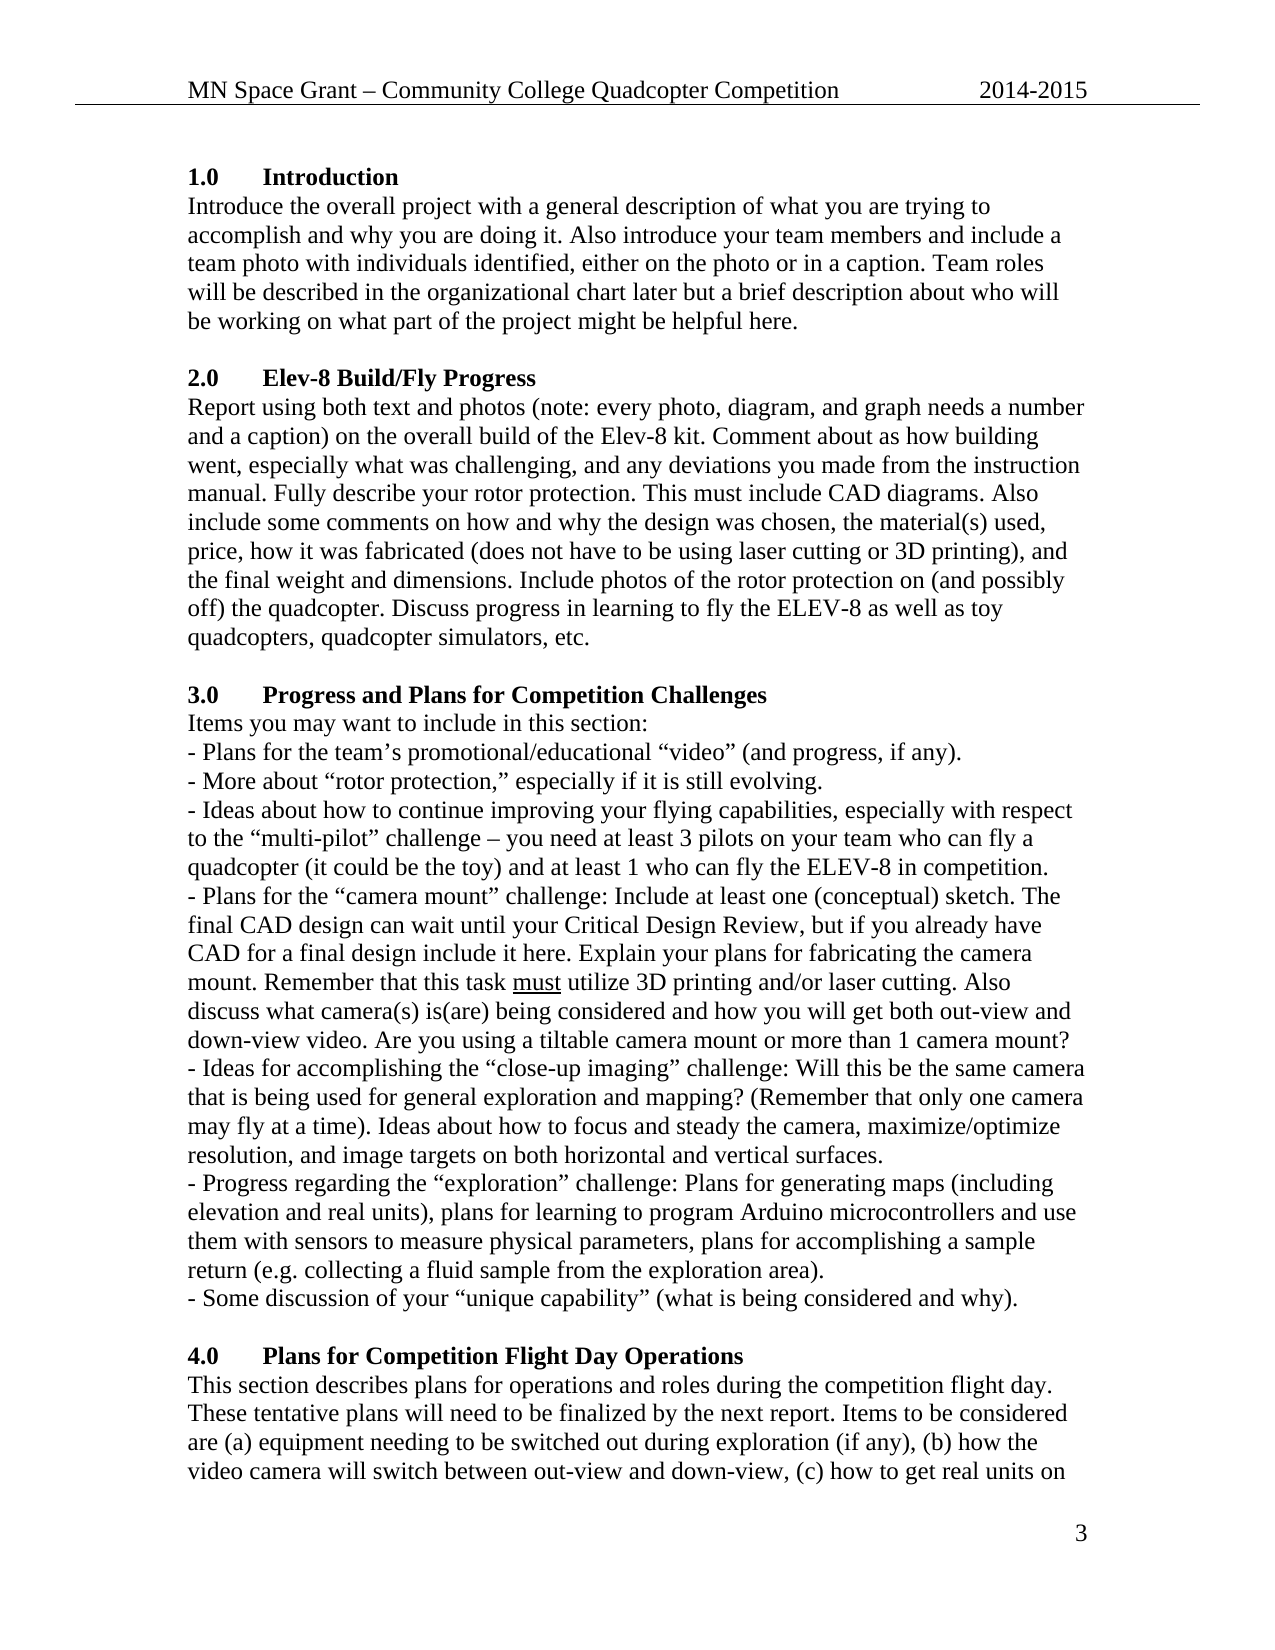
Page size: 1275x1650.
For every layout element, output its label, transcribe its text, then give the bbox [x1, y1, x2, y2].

text Items you may want to include in this section: [187, 708, 1087, 737]
text - Ideas about how to continue improving your flying capabilities, especially with respect to the “multi-pilot” challenge – you need at least 3 pilots on your team who can fly a quadcopter (it could be the toy) and at least 1 who can fly the ELEV-8 in competition. [187, 795, 1087, 881]
list Introduction [187, 162, 1087, 191]
text Report using both text and photos (note: every photo, diagram, and graph needs a number and a caption) on the overall build of the Elev-8 kit. Comment about as how building went, especially what was challenging, and any deviations you made from the instruction manual. Fully describe your rotor protection. This must include CAD diagrams. Also include some comments on how and why the design was chosen, the material(s) used, price, how it was fabricated (does not have to be using laser cutting or 3D printing), and the final weight and dimensions. Include photos of the rotor protection on (and possibly off) the quadcopter. Discuss progress in learning to fly the ELEV-8 as well as toy quadcopters, quadcopter simulators, etc. [187, 392, 1087, 651]
text - Some discussion of your “unique capability” (what is being considered and why). [187, 1283, 1087, 1312]
text - Ideas for accomplishing the “close-up imaging” challenge: Will this be the same camera that is being used for general exploration and mapping? (Remember that only one camera may fly at a time). Ideas about how to focus and steady the camera, maximize/optimize resolution, and image targets on both horizontal and vertical surfaces. [187, 1053, 1087, 1168]
text Introduce the overall project with a general description of what you are trying to accomplish and why you are doing it. Also introduce your team members and include a team photo with individuals identified, either on the photo or in a caption. Team roles will be described in the organizational chart later but a brief description about who will be working on what part of the project might be helpful here. [187, 191, 1087, 335]
text - Progress regarding the “exploration” challenge: Plans for generating maps (including elevation and real units), plans for learning to program Arduino microcontrollers and use them with sensors to measure physical parameters, plans for accomplishing a sample return (e.g. collecting a fluid sample from the exploration area). [187, 1168, 1087, 1283]
text - Plans for the “camera mount” challenge: Include at least one (conceptual) sketch. The final CAD design can wait until your Critical Design Review, but if you already have CAD for a final design include it here. Explain your plans for fabricating the camera mount. Remember that this task must utilize 3D printing and/or laser cutting. Also discuss what camera(s) is(are) being considered and how you will get both out-view and down-view video. Are you using a tiltable camera mount or more than 1 camera mount? [187, 881, 1087, 1053]
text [187, 1370, 1087, 1485]
list Plans for Competition Flight Day Operations [187, 1341, 1087, 1370]
list Elev-8 Build/Fly Progress [187, 363, 1087, 392]
text - More about “rotor protection,” especially if it is still evolving. [187, 766, 1087, 795]
list Progress and Plans for Competition Challenges [187, 680, 1087, 708]
text - Plans for the team’s promotional/educational “video” (and progress, if any). [187, 737, 1087, 766]
